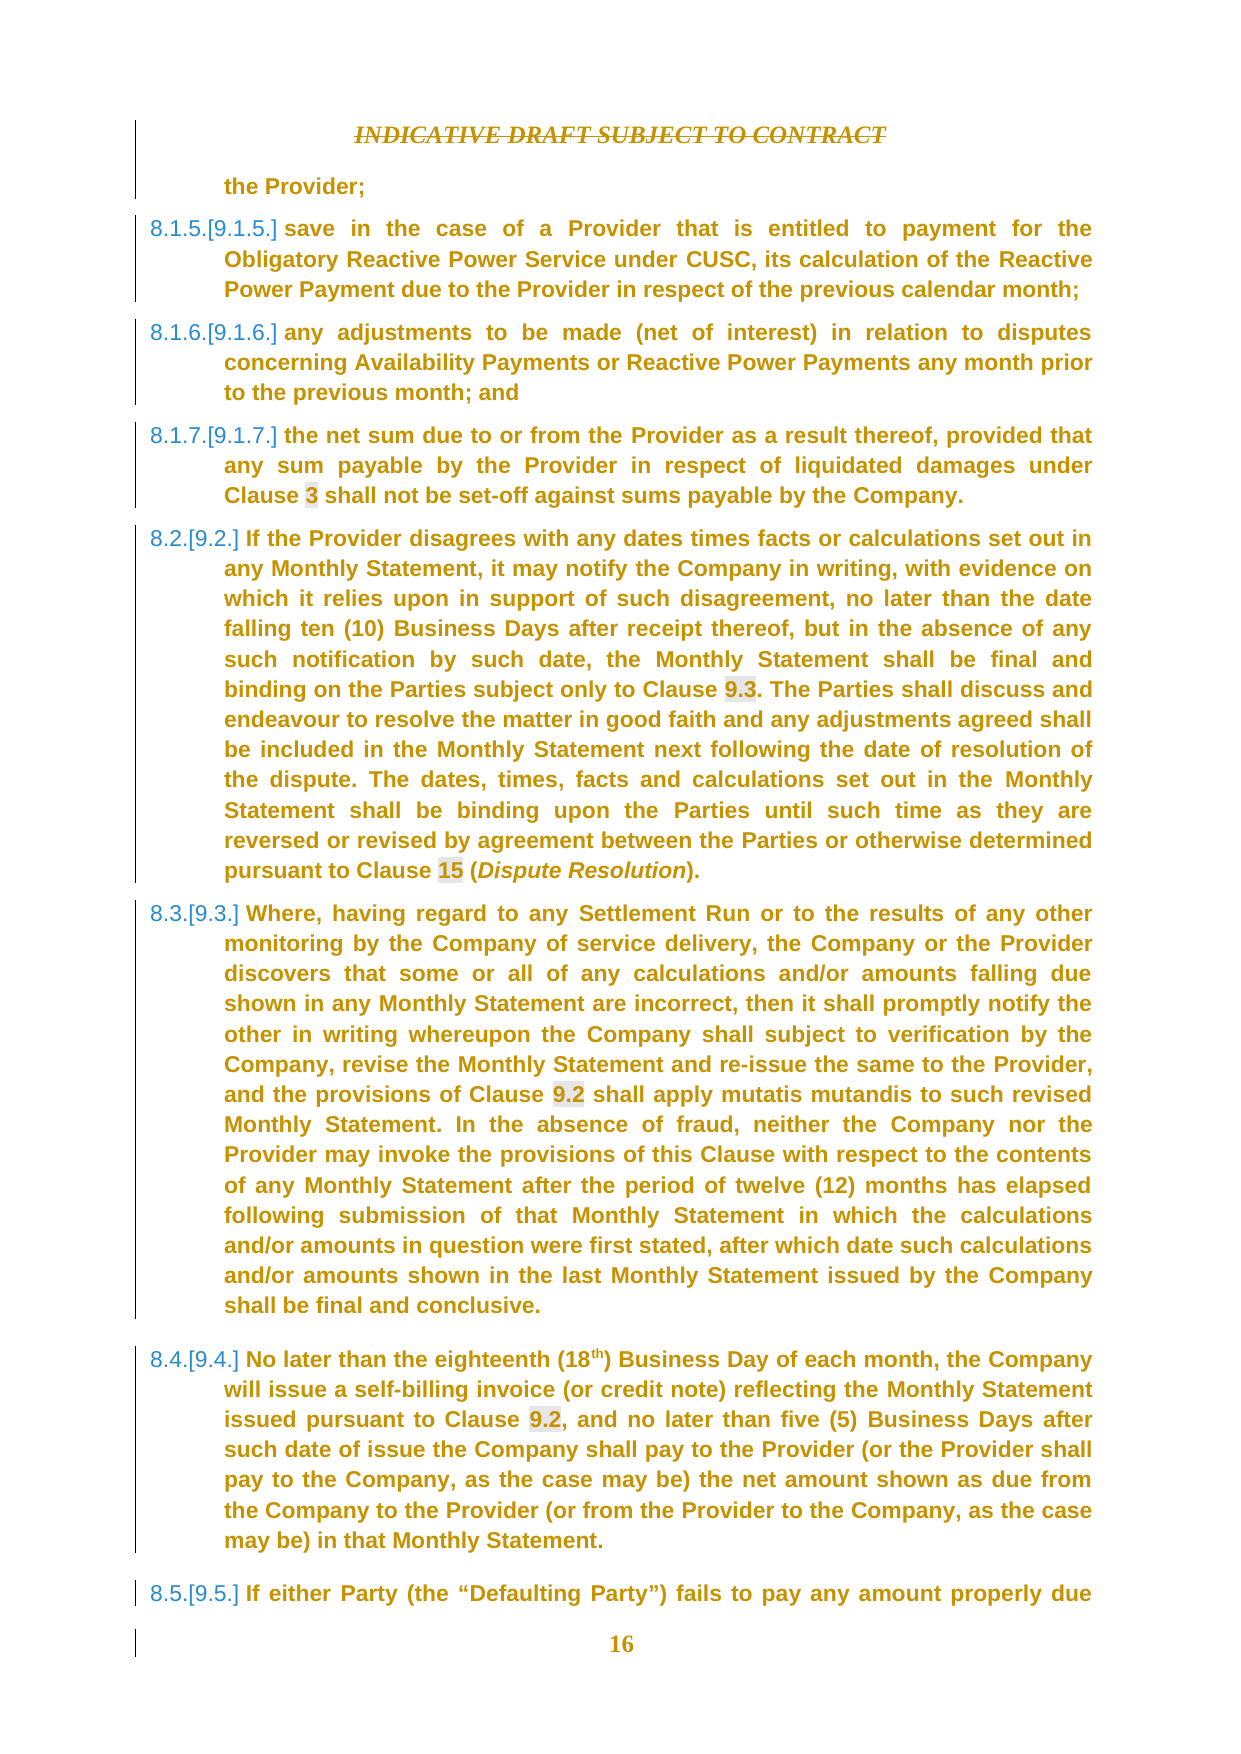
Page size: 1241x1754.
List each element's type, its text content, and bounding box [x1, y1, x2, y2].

list any adjustments to be made (net of interest) in relation to disputes concerning Availability Payments or Reactive Power Payments any month prior to the previous month; and [150, 318, 1093, 405]
list the net sum due to or from the Provider as a result thereof, provided that any sum payable by the Provider in respect of liquidated damages under Clause 3 shall not be set-off against sums payable by the Company. [150, 422, 1093, 508]
list No later than the eighteenth (18th) Business Day of each month, the Company will issue a self-billing invoice (or credit note) reflecting the Monthly Statement issued pursuant to Clause 9.2, and no later than five (5) Business Days after such date of issue the Company shall pay to the Provider (or the Provider shall pay to the Company, as the case may be) the net amount shown as due from the Company to the Provider (or from the Provider to the Company, as the case may be) in that Monthly Statement. [150, 1346, 1093, 1553]
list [150, 173, 1093, 199]
list Where, having regard to any Settlement Run or to the results of any other monitoring by the Company of service delivery, the Company or the Provider discovers that some or all of any calculations and/or amounts falling due shown in any Monthly Statement are incorrect, then it shall promptly notify the other in writing whereupon the Company shall subject to verification by the Company, revise the Monthly Statement and re-issue the same to the Provider, and the provisions of Clause 9.2 shall apply mutatis mutandis to such revised Monthly Statement. In the absence of fraud, neither the Company nor the Provider may invoke the provisions of this Clause with respect to the contents of any Monthly Statement after the period of twelve (12) months has elapsed following submission of that Monthly Statement in which the calculations and/or amounts in question were first stated, after which date such calculations and/or amounts shown in the last Monthly Statement issued by the Company shall be final and conclusive. [150, 900, 1093, 1319]
list save in the case of a Provider that is entitled to payment for the Obligatory Reactive Power Service under CUSC, its calculation of the Reactive Power Payment due to the Provider in respect of the previous calendar month; [150, 215, 1093, 302]
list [150, 1580, 1093, 1606]
list If the Provider disagrees with any dates times facts or calculations set out in any Monthly Statement, it may notify the Company in writing, with evidence on which it relies upon in support of such disagreement, no later than the date falling ten (10) Business Days after receipt thereof, but in the absence of any such notification by such date, the Monthly Statement shall be final and binding on the Parties subject only to Clause 9.3. The Parties shall discuss and endeavour to resolve the matter in good faith and any adjustments agreed shall be included in the Monthly Statement next following the date of resolution of the dispute. The dates, times, facts and calculations set out in the Monthly Statement shall be binding upon the Parties until such time as they are reversed or revised by agreement between the Parties or otherwise determined pursuant to Clause 15 (Dispute Resolution). [150, 525, 1093, 883]
